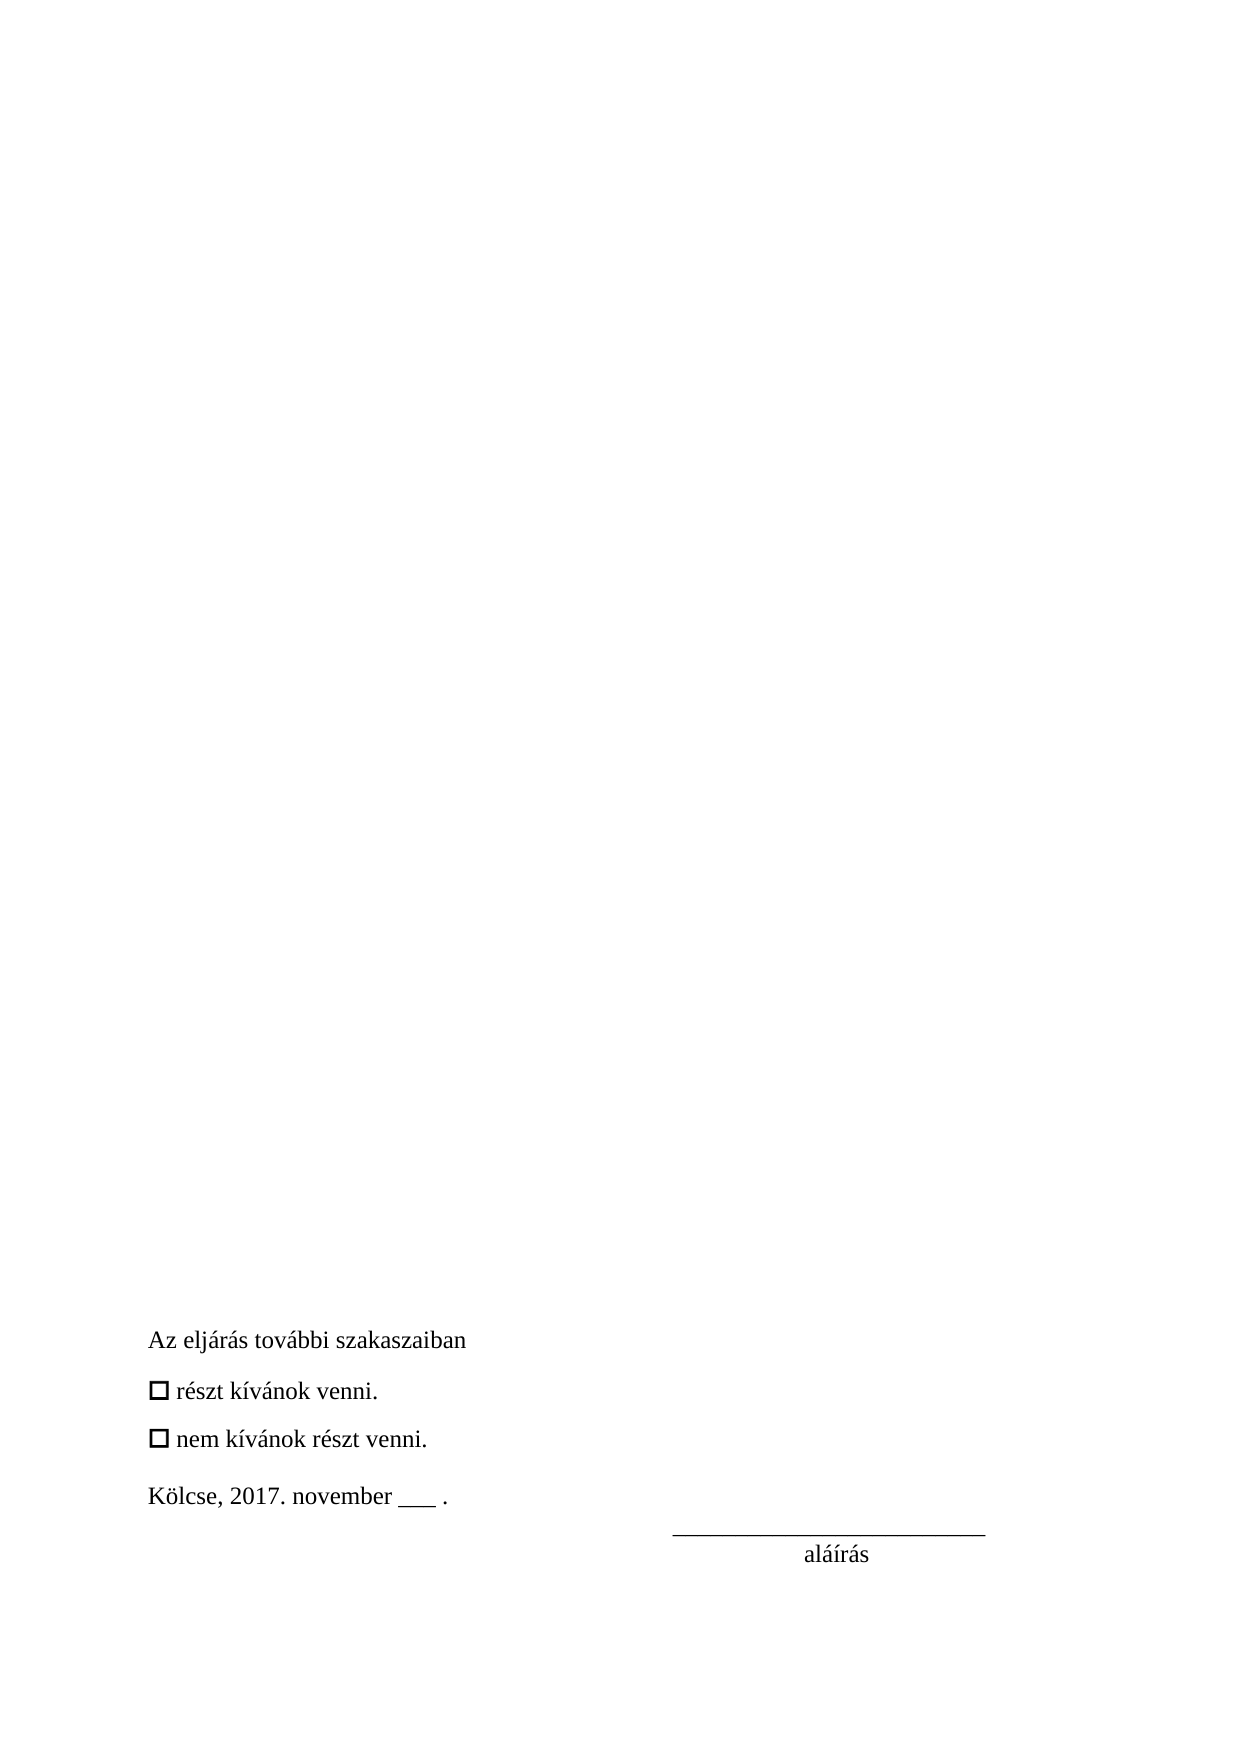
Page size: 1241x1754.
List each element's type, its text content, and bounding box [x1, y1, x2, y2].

text részt kívánok venni. [148, 1376, 1092, 1405]
text Kölcse, 2017. november ___ . [148, 1481, 1092, 1510]
text nem kívánok részt venni. [148, 1424, 1092, 1453]
text Az eljárás további szakaszaiban [148, 1326, 1092, 1354]
text aláírás [148, 1539, 1092, 1568]
text _________________________ [148, 1510, 1092, 1539]
